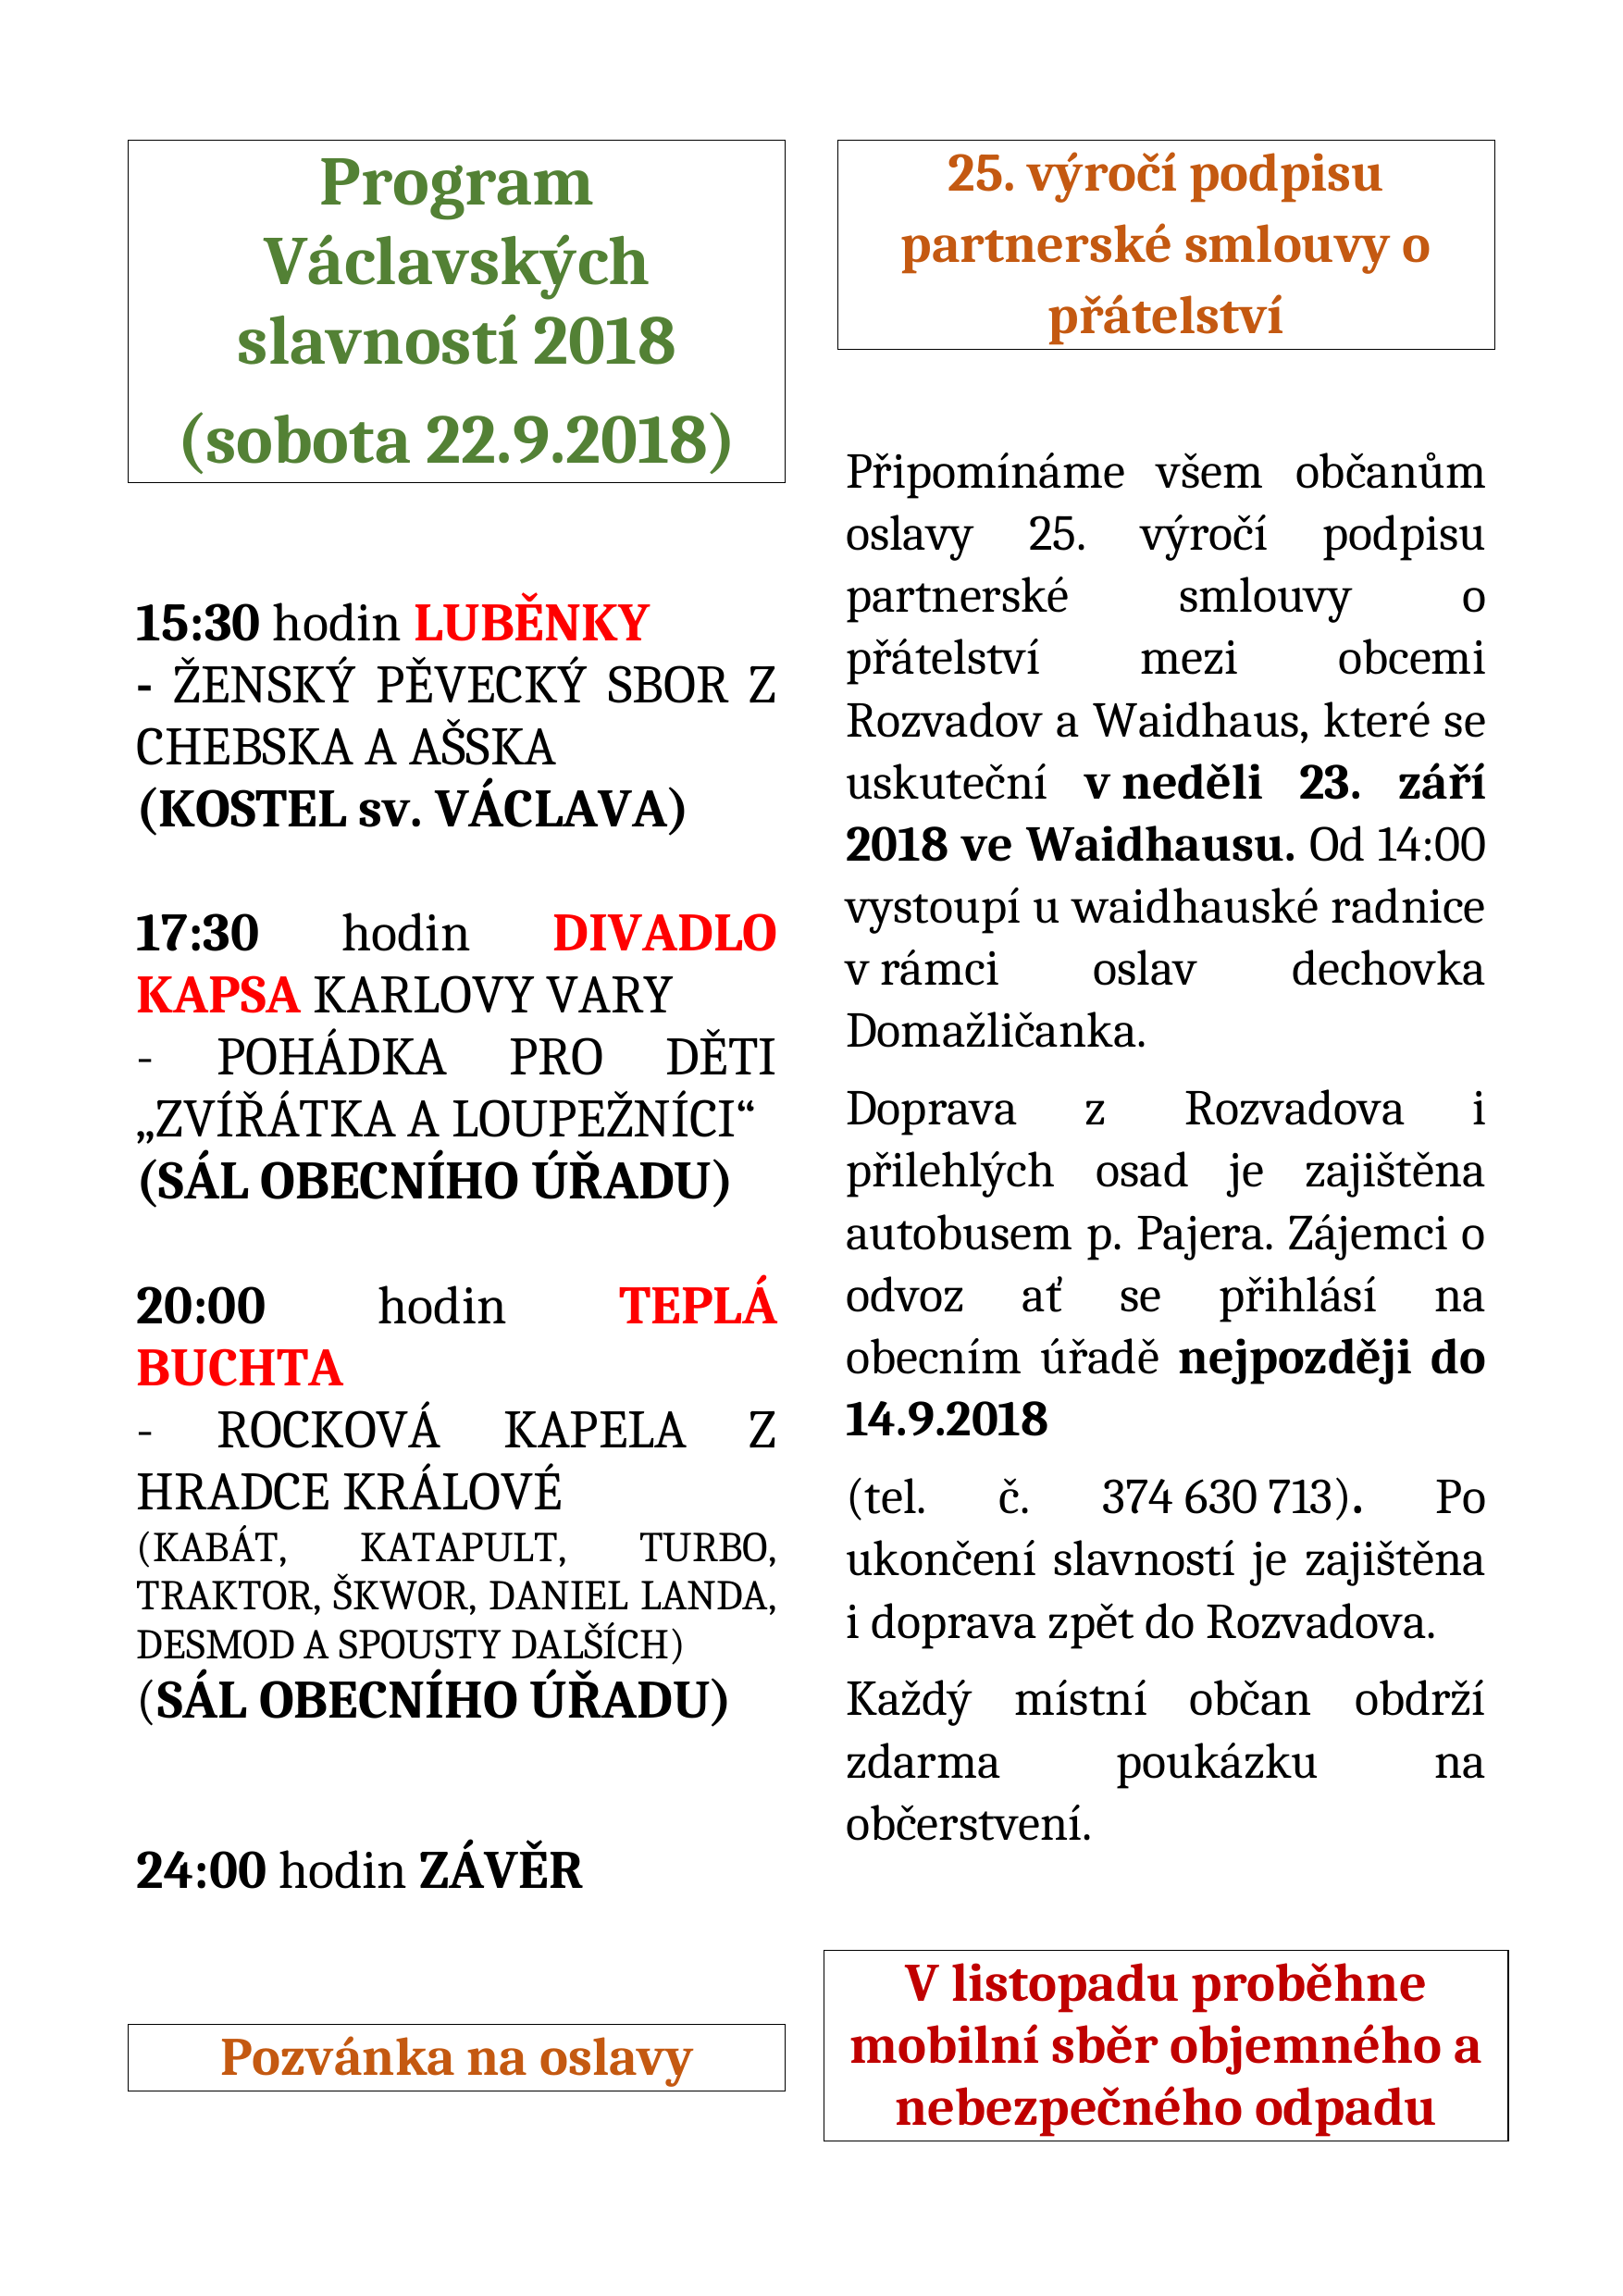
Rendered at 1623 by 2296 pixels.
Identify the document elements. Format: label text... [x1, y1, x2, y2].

text Každý místní občan obdrží zdarma poukázku na občerstvení. [846, 1670, 1486, 1853]
text - POHÁDKA PRO DĚTI „ZVÍŘÁTKA A LOUPEŽNÍCI“ [137, 1026, 777, 1150]
text (tel. č. 374 630 713). Po ukončení slavností je zajištěna i doprava zpět do Rozvadova. [846, 1469, 1486, 1650]
text 24:00 hodin ZÁVĚR [137, 1840, 777, 1902]
text Doprava z Rozvadova i přilehlých osad je zajištěna autobusem p. Pajera. Zájemci o odvoz ať se přihlásí na obecním úřadě nejpozději do 14.9.2018 [846, 1080, 1486, 1448]
text (KABÁT, KATAPULT, TURBO, TRAKTOR, ŠKWOR, DANIEL LANDA, DESMOD A SPOUSTY DALŠÍCH) [137, 1523, 777, 1669]
text (SÁL OBECNÍHO ÚŘADU) [137, 1669, 777, 1731]
text 17:30 hodin DIVADLO KAPSA KARLOVY VARY [137, 902, 777, 1026]
text 20:00 hodin TEPLÁ BUCHTA [137, 1274, 777, 1399]
text - ŽENSKÝ PĚVECKÝ SBOR Z CHEBSKA A AŠSKA [137, 654, 777, 778]
text Pozvánka na oslavy [129, 2025, 785, 2091]
text Připomínáme všem občanům oslavy 25. výročí podpisu partnerské smlouvy o přátelství mezi obcemi Rozvadov a Waidhaus, které se uskuteční v neděli 23. září 2018 ve Waidhausu. Od 14:00 vystoupí u waidhauské radnice v rámci oslav dechovka Domažličanka. [846, 442, 1486, 1060]
text (sobota 22.9.2018) [129, 397, 785, 482]
text 25. výročí podpisu partnerské smlouvy o přátelství [838, 141, 1494, 349]
text (SÁL OBECNÍHO ÚŘADU) [137, 1150, 777, 1212]
text 15:30 hodin LUBĚNKY [137, 591, 777, 654]
text (KOSTEL sv. VÁCLAVA) [137, 778, 777, 840]
text V listopadu proběhne mobilní sběr objemného a nebezpečného odpadu [824, 1951, 1507, 2141]
text - ROCKOVÁ KAPELA Z HRADCE KRÁLOVÉ [137, 1399, 777, 1523]
text Program Václavských slavností 2018 [129, 141, 785, 385]
